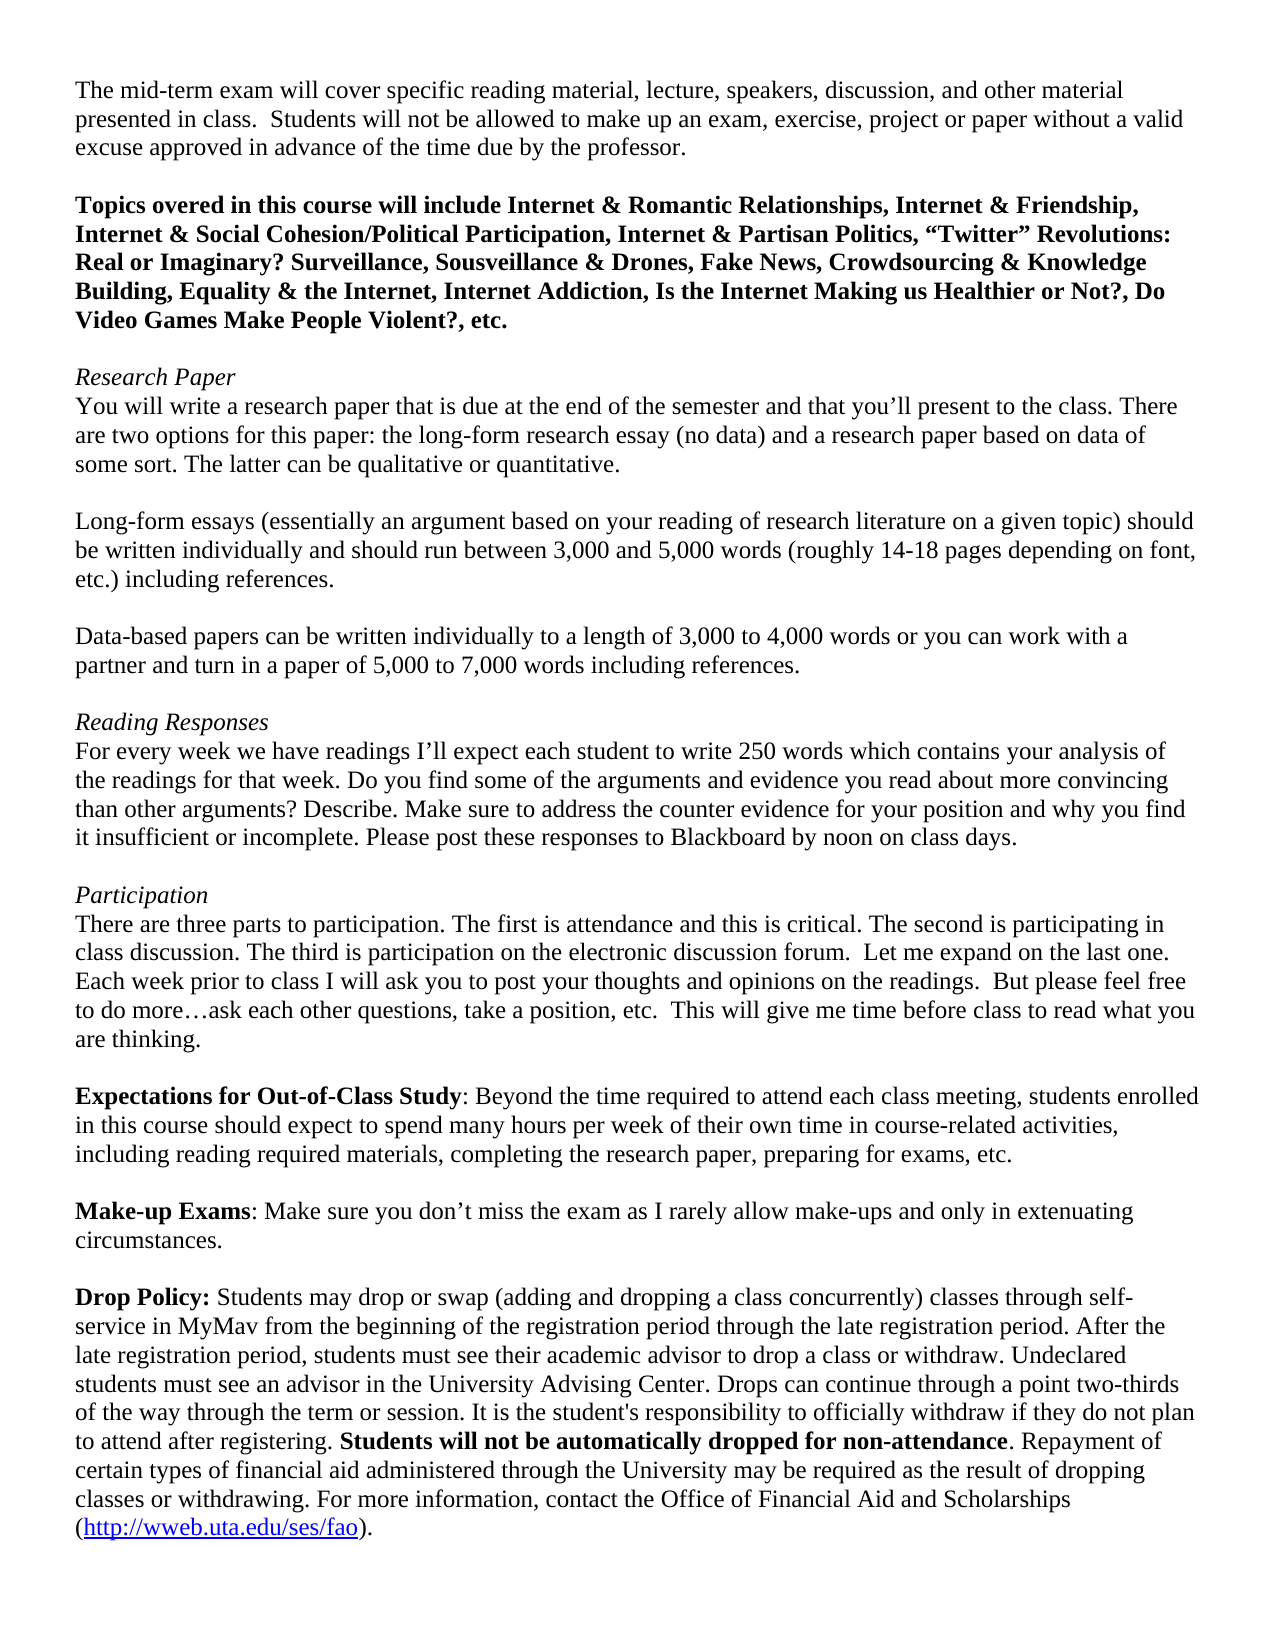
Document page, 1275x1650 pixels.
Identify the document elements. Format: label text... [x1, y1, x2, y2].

text Long-form essays (essentially an argument based on your reading of research literature on a given topic) should be written individually and should run between 3,000 and 5,000 words (roughly 14-18 pages depending on font, etc.) including references. [75, 506, 1200, 592]
text For every week we have readings I’ll expect each student to write 250 words which contains your analysis of the readings for that week. Do you find some of the arguments and evidence you read about more convincing than other arguments? Describe. Make sure to address the counter evidence for your position and why you find it insufficient or incomplete. Please post these responses to Blackboard by noon on class days. [75, 736, 1200, 851]
text There are three parts to participation. The first is attendance and this is critical. The second is participating in class discussion. The third is participation on the electronic discussion forum. Let me expand on the last one. Each week prior to class I will ask you to post your thoughts and opinions on the readings. But please feel free to do more…ask each other questions, take a position, etc. This will give me time before class to read what you are thinking. [75, 909, 1200, 1052]
text Drop Policy: Students may drop or swap (adding and dropping a class concurrently) classes through self-service in MyMav from the beginning of the registration period through the late registration period. After the late registration period, students must see their academic advisor to drop a class or withdraw. Undeclared students must see an advisor in the University Advising Center. Drops can continue through a point two-thirds of the way through the term or session. It is the student's responsibility to officially withdraw if they do not plan to attend after registering. Students will not be automatically dropped for non-attendance. Repayment of certain types of financial aid administered through the University may be required as the result of dropping classes or withdrawing. For more information, contact the Office of Financial Aid and Scholarships (http://wweb.uta.edu/ses/fao). [75, 1282, 1200, 1541]
text Participation [75, 880, 1200, 909]
text You will write a research paper that is due at the end of the semester and that you’ll present to the class. There are two options for this paper: the long-form research essay (no data) and a research paper based on data of some sort. The latter can be qualitative or quantitative. [75, 391, 1200, 477]
text Expectations for Out-of-Class Study: Beyond the time required to attend each class meeting, students enrolled in this course should expect to spend many hours per week of their own time in course-related activities, including reading required materials, completing the research paper, preparing for exams, etc. [75, 1081, 1200, 1167]
text Make-up Exams: Make sure you don’t miss the exam as I rarely allow make-ups and only in extenuating circumstances. [75, 1196, 1200, 1254]
text The mid-term exam will cover specific reading material, lecture, speakers, discussion, and other material presented in class. Students will not be allowed to make up an exam, exercise, project or paper without a valid excuse approved in advance of the time due by the professor. [75, 75, 1200, 161]
text Research Paper [75, 362, 1200, 391]
text Data-based papers can be written individually to a length of 3,000 to 4,000 words or you can work with a partner and turn in a paper of 5,000 to 7,000 words including references. [75, 621, 1200, 679]
text Reading Responses [75, 707, 1200, 736]
text Topics overed in this course will include Internet & Romantic Relationships, Internet & Friendship, Internet & Social Cohesion/Political Participation, Internet & Partisan Politics, “Twitter” Revolutions: Real or Imaginary? Surveillance, Sousveillance & Drones, Fake News, Crowdsourcing & Knowledge Building, Equality & the Internet, Internet Addiction, Is the Internet Making us Healthier or Not?, Do Video Games Make People Violent?, etc. [75, 190, 1200, 334]
